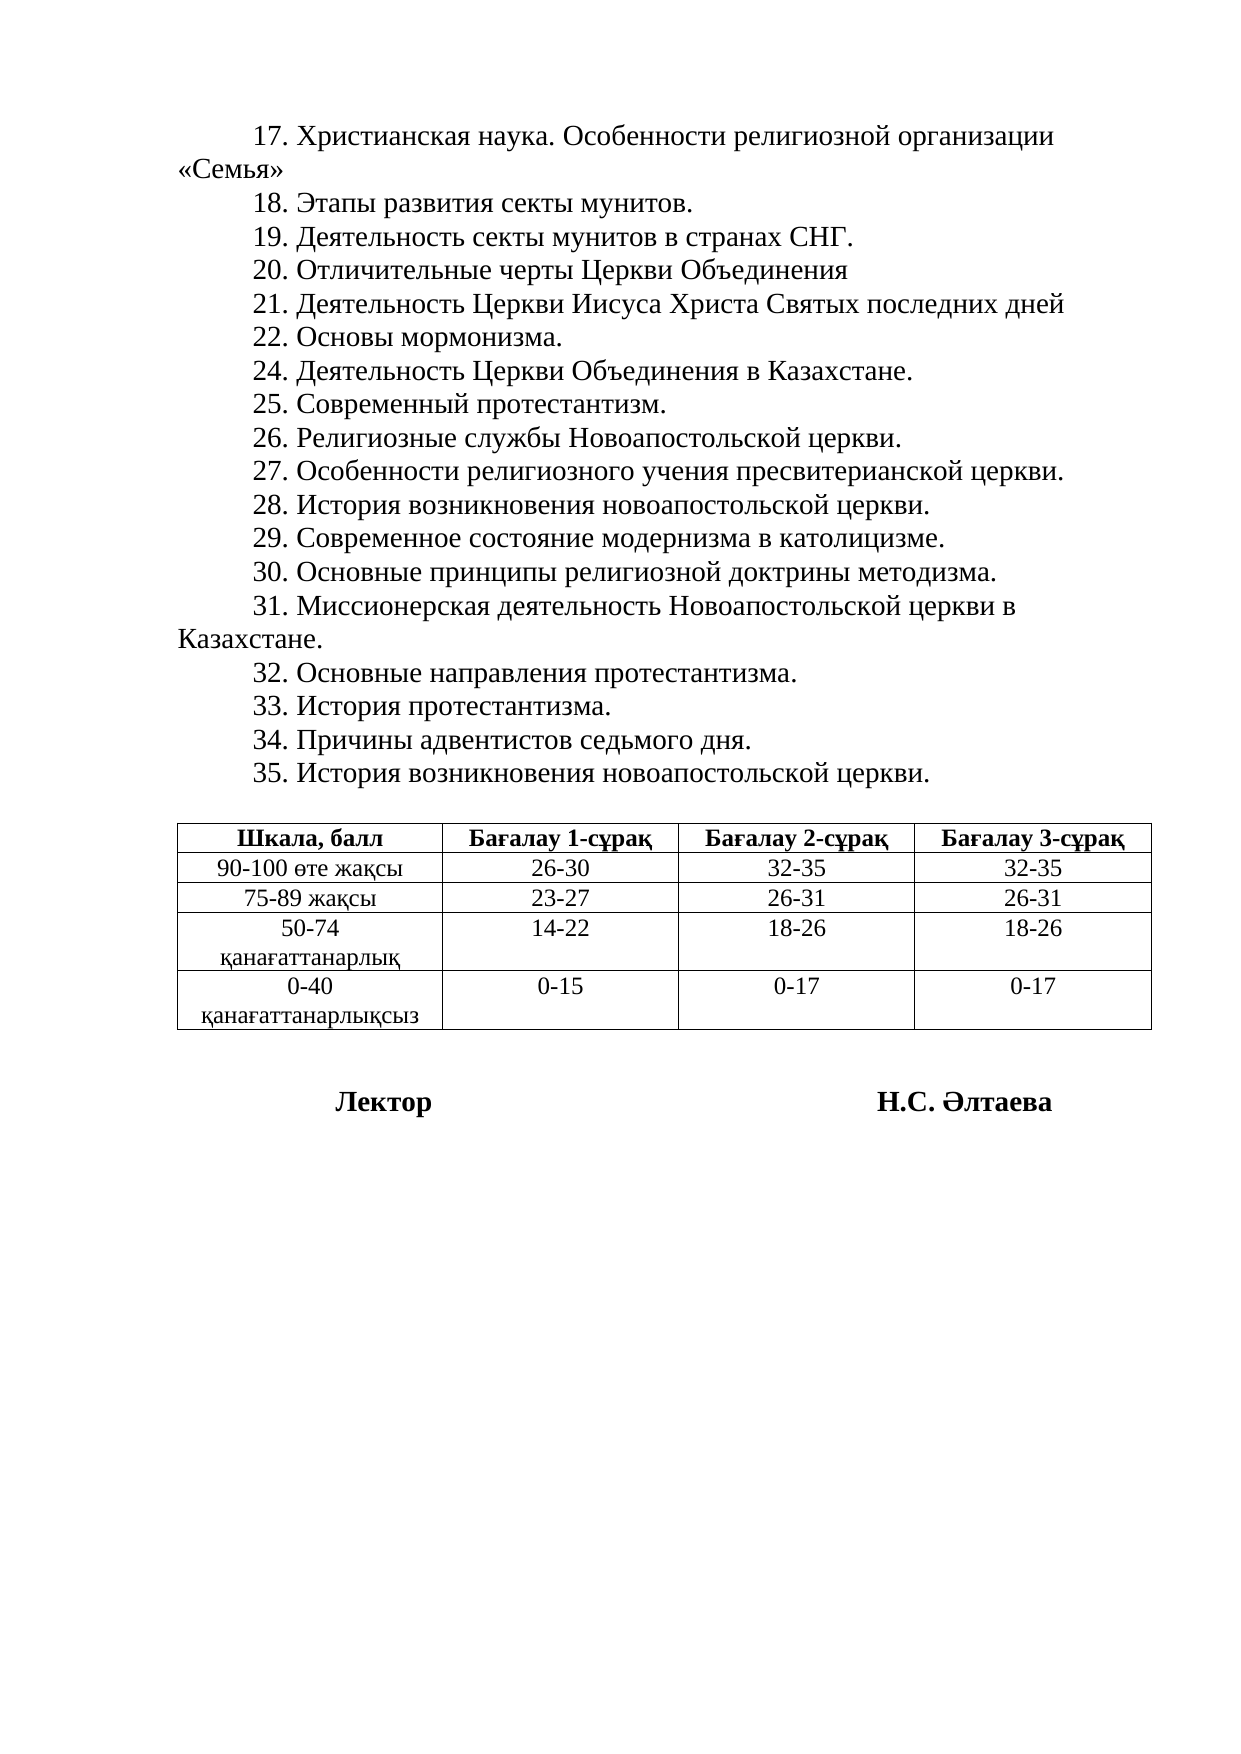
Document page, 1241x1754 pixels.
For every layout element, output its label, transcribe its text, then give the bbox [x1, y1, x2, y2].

table_cell 26-30 [443, 853, 678, 882]
text 20. Отличительные черты Церкви Объединения [177, 252, 1152, 286]
table_cell 18-26 [679, 913, 914, 970]
table_header Шкала, балл [178, 824, 442, 852]
table_cell 50-74 қанағаттанарлық [178, 913, 442, 970]
text 19. Деятельность секты мунитов в странах СНГ. [177, 219, 1152, 252]
table_cell 18-26 [915, 913, 1151, 970]
text 35. История возникновения новоапостольской церкви. [177, 755, 1152, 789]
text 17. Христианская наука. Особенности религиозной организации «Семья» [177, 118, 1152, 185]
text 31. Миссионерская деятельность Новоапостольской церкви в Казахстане. [177, 588, 1152, 655]
text 32. Основные направления протестантизма. [177, 655, 1152, 688]
table_cell 0-17 [915, 971, 1151, 1029]
text 34. Причины адвентистов седьмого дня. [177, 722, 1152, 755]
table_cell 14-22 [443, 913, 678, 970]
table_cell 32-35 [915, 853, 1151, 882]
table_cell 23-27 [443, 883, 678, 912]
text 26. Религиозные службы Новоапостольской церкви. [177, 420, 1152, 453]
table_header Бағалау 1-сұрақ [443, 824, 678, 852]
table_cell 32-35 [679, 853, 914, 882]
table_cell 75-89 жақсы [178, 883, 442, 912]
table_cell 26-31 [679, 883, 914, 912]
table_header Бағалау 2-сұрақ [679, 824, 914, 852]
text 27. Особенности религиозного учения пресвитерианской церкви. [177, 453, 1152, 487]
text 21. Деятельность Церкви Иисуса Христа Святых последних дней [177, 286, 1152, 319]
text 33. История протестантизма. [177, 688, 1152, 722]
table_header Бағалау 3-сұрақ [915, 824, 1151, 852]
table_cell 0-17 [679, 971, 914, 1029]
text 18. Этапы развития секты мунитов. [177, 185, 1152, 219]
text 24. Деятельность Церкви Объединения в Казахстане. [177, 353, 1152, 386]
text 25. Современный протестантизм. [177, 386, 1152, 420]
text 22. Основы мормонизма. [177, 319, 1152, 353]
table_cell 0-40 қанағаттанарлықсыз [178, 971, 442, 1029]
text 28. История возникновения новоапостольской церкви. [177, 487, 1152, 521]
text 29. Современное состояние модернизма в католицизме. [177, 521, 1152, 554]
text 30. Основные принципы религиозной доктрины методизма. [177, 554, 1152, 588]
subtitle Лектор Н.С. Әлтаева [177, 1084, 1152, 1118]
table_cell 26-31 [915, 883, 1151, 912]
table_cell 0-15 [443, 971, 678, 1029]
table_cell 90-100 өте жақсы [178, 853, 442, 882]
